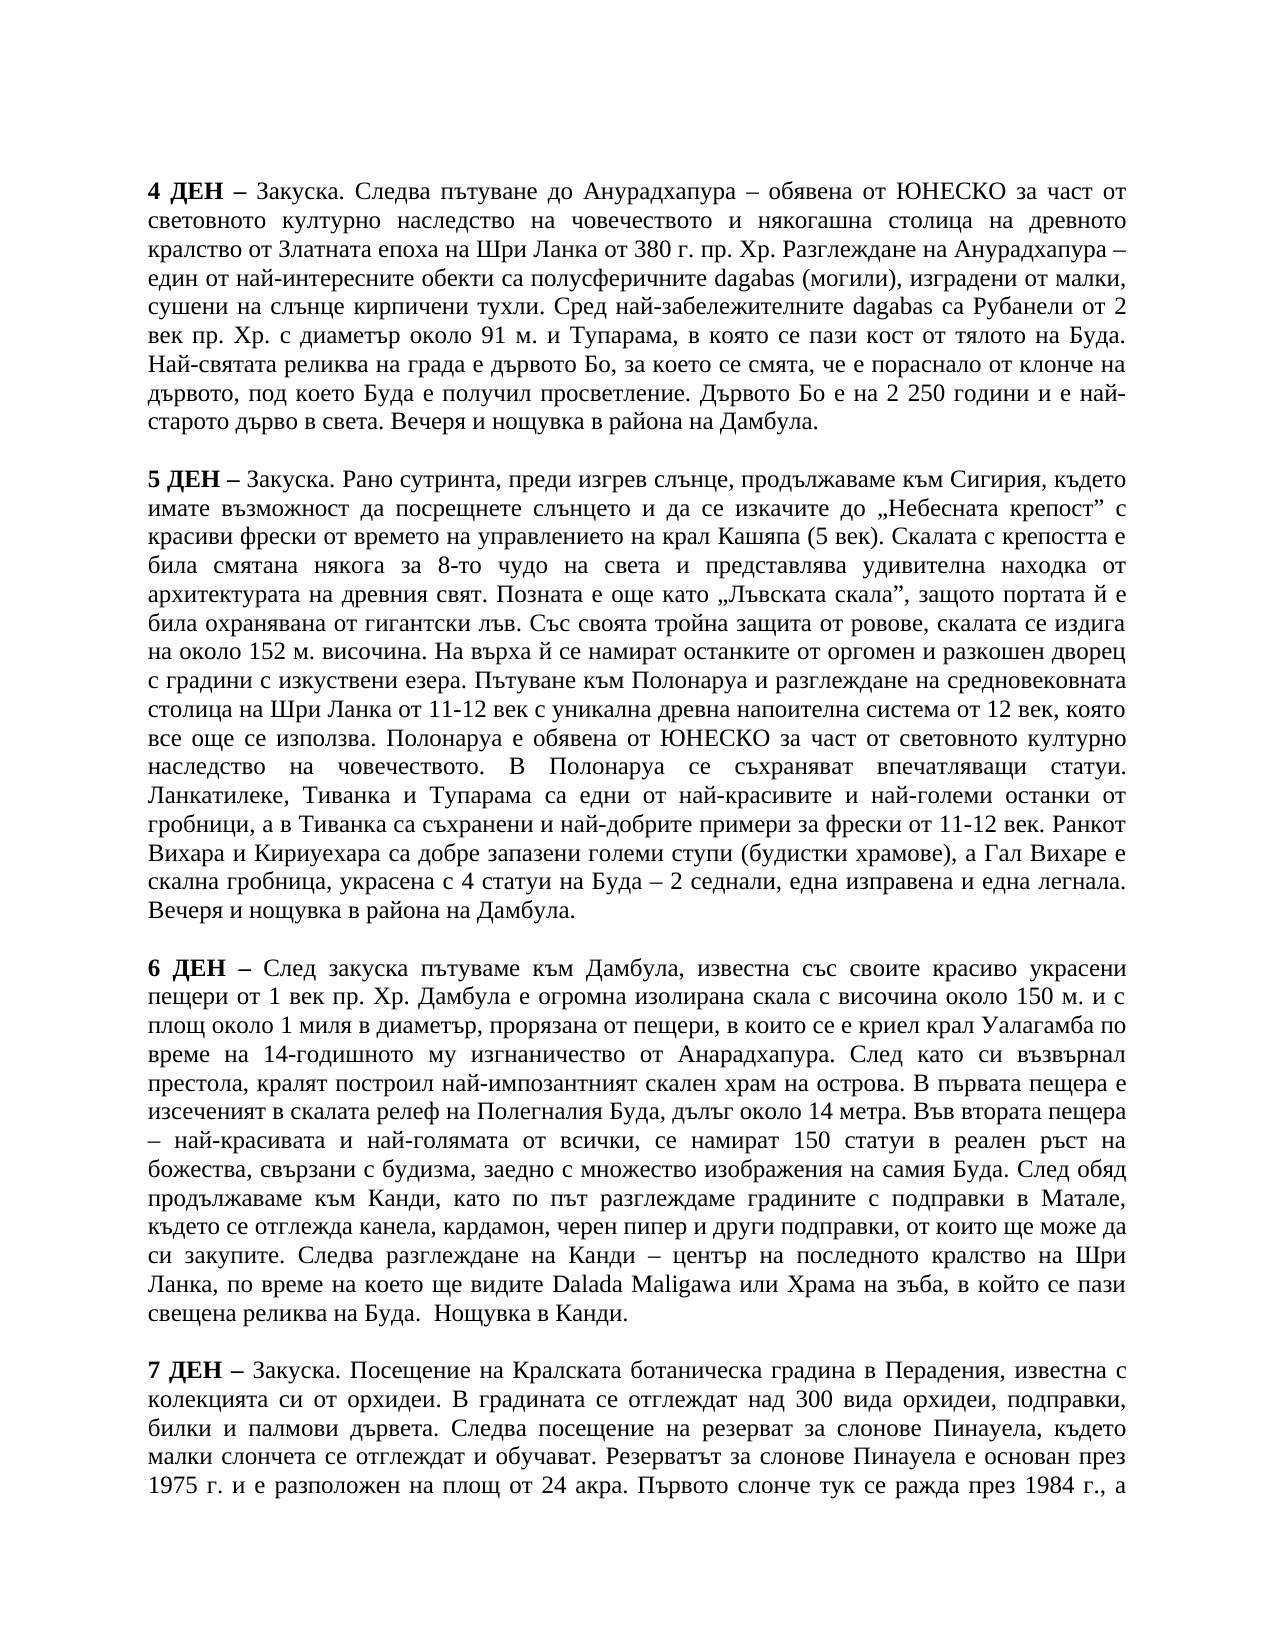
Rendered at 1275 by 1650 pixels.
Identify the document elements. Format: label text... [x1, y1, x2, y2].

text 5 ДЕН – Закуска. Рано сутринта, преди изгрев слънце, продължаваме към Сигирия, където имате възможност да посрещнете слънцето и да се изкачите до „Небесната крепост” с красиви фрески от времето на управлението на крал Кашяпа (5 век). Скалата с крепостта е била смятана някога за 8-то чудо на света и представлява удивителна находка от архитектурата на древния свят. Позната е още като „Лъвската скала”, защото портата й е била охранявана от гигантски лъв. Със своята тройна защита от ровове, скалата се издига на около 152 м. височина. На върха й се намират останките от оргомен и разкошен дворец с градини с изкуствени езера. Пътуване към Полонаруа и разглеждане на средновековната столица на Шри Ланка от 11-12 век с уникална древна напоителна система от 12 век, която все още се използва. Полонаруа е обявена от ЮНЕСКО за част от световното културно наследство на човечеството. В Полонаруа се съхраняват впечатляващи статуи. Ланкатилеке, Тиванка и Тупарама са едни от най-красивите и най-големи останки от гробници, а в Тиванка са съхранени и най-добрите примери за фрески от 11-12 век. Ранкот Вихара и Кириуехара са добре запазени големи ступи (будистки храмове), а Гал Вихаре е скална гробница, украсена с 4 статуи на Буда – 2 седнали, една изправена и една легнала. Вечеря и нощувка в района на Дамбула. [148, 464, 1127, 924]
text 4 ДЕН – Закуска. Следва пътуване до Анурадхапура – обявена от ЮНЕСКО за част от световното културно наследство на човечеството и някогашна столица на древното кралство от Златната епоха на Шри Ланка от 380 г. пр. Хр. Разглеждане на Анурадхапура – един от най-интересните обекти са полусферичните dagabas (могили), изградени от малки, сушени на слънце кирпичени тухли. Сред най-забележителните dagabas са Рубанели от 2 век пр. Хр. с диаметър около 91 м. и Тупарама, в която се пази кост от тялото на Буда. Най-святата реликва на града е дървото Бо, за което се смята, че е пораснало от клонче на дървото, под което Буда е получил просветление. Дървото Бо е на 2 250 години и е най-старото дърво в света. Вечеря и нощувка в района на Дамбула. [148, 176, 1127, 435]
text 6 ДЕН – След закуска пътуваме към Дамбула, известна със своите красиво украсени пещери от 1 век пр. Хр. Дамбула е огромна изолирана скала с височина около 150 м. и с площ около 1 миля в диаметър, прорязана от пещери, в които се е криел крал Уалагамба по време на 14-годишното му изгнаничество от Анарадхапура. След като си възвърнал престола, кралят построил най-импозантният скален храм на острова. В първата пещера е изсеченият в скалата релеф на Полегналия Буда, дълъг около 14 метра. Във втората пещера – най-красивата и най-голямата от всички, се намират 150 статуи в реален ръст на божества, свързани с будизма, заедно с множество изображения на самия Буда. След обяд продължаваме към Канди, като по път разглеждаме градините с подправки в Матале, където се отглежда канела, кардамон, черен пипер и други подправки, от които ще може да си закупите. Следва разглеждане на Канди – център на последното кралство на Шри Ланка, по време на което ще видите Dalada Maligawa или Храма на зъба, в който се пази свещена реликва на Буда. Нощувка в Канди. [148, 953, 1127, 1326]
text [148, 1355, 1127, 1499]
